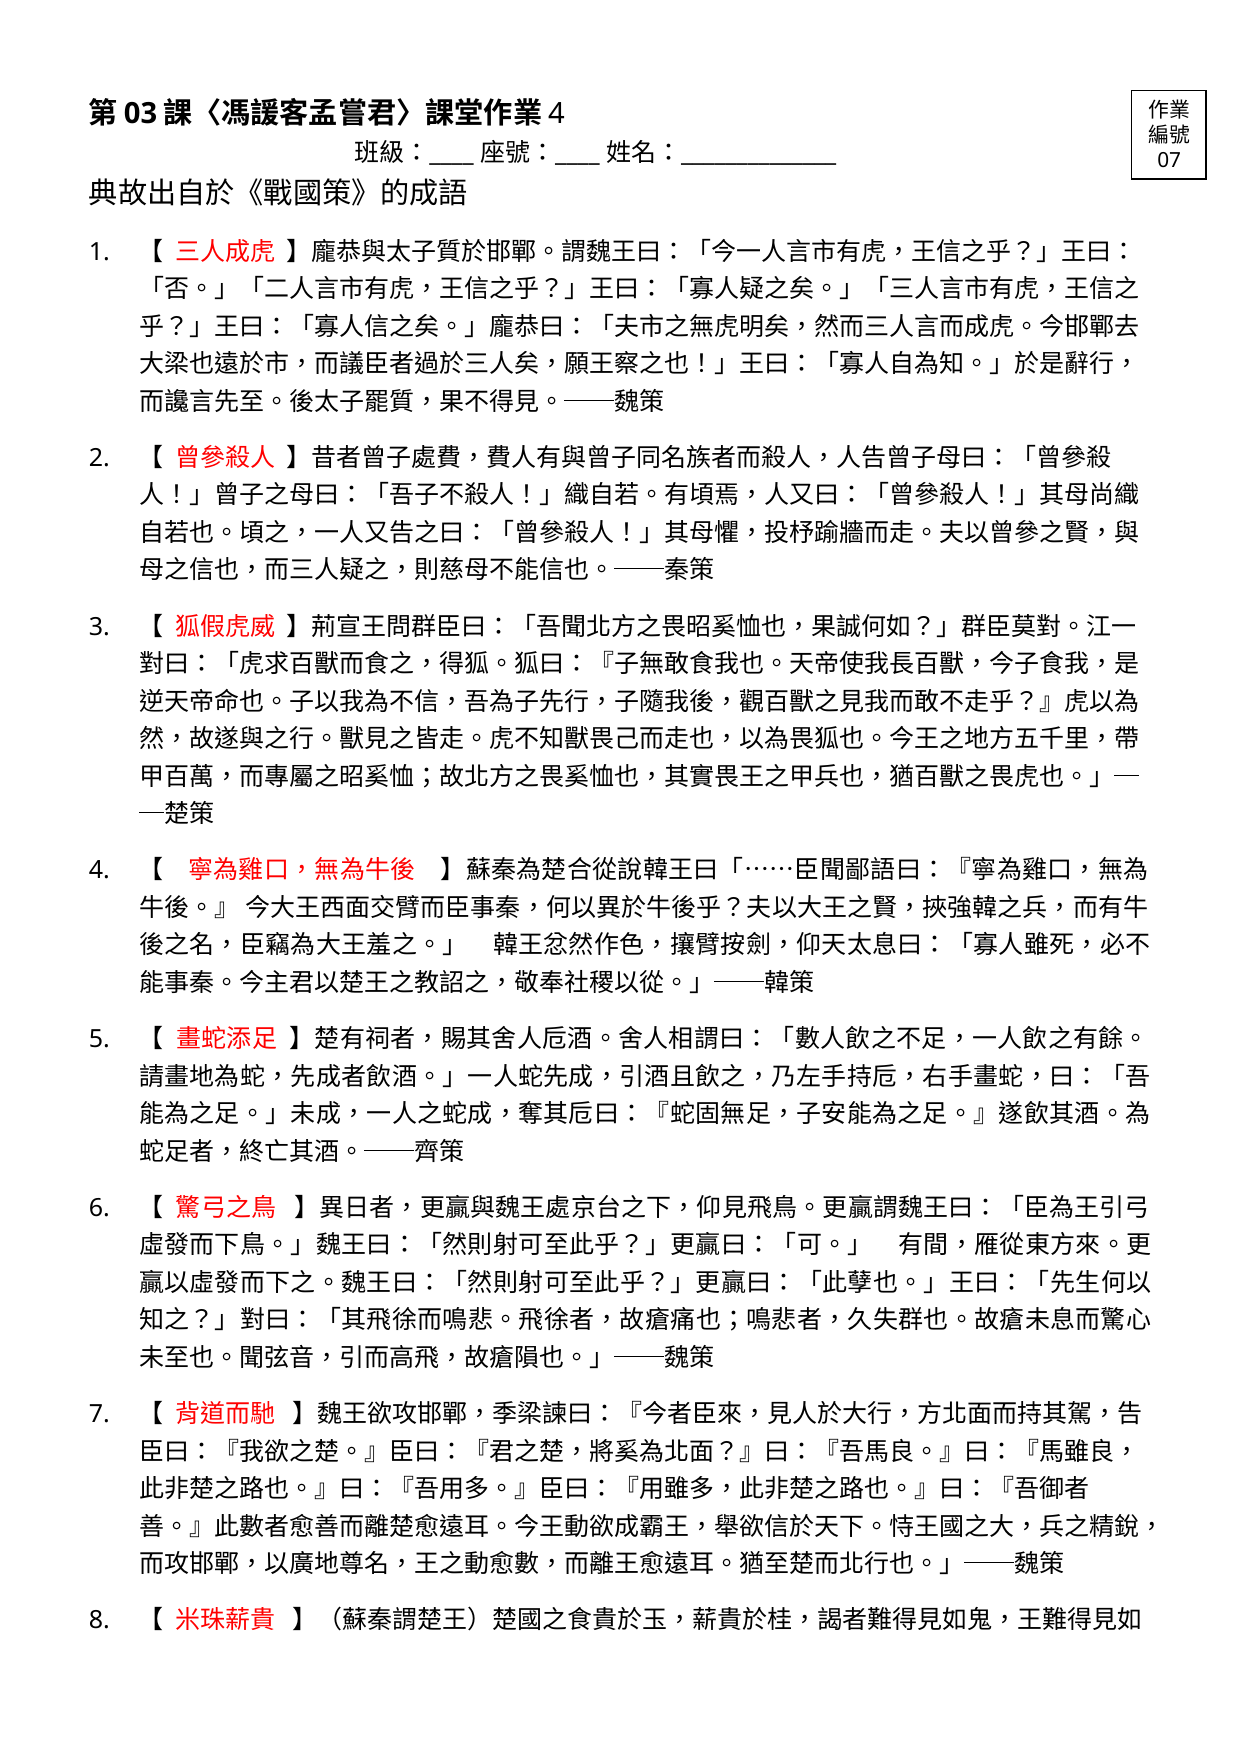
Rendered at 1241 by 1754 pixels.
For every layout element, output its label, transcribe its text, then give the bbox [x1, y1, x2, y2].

list 【 背道而馳 】魏王欲攻邯鄲，季梁諫曰：『今者臣來，見人於大行，方北面而持其駕，告臣曰：『我欲之楚。』臣曰：『君之楚，將奚為北面？』曰：『吾馬良。』曰：『馬雖良，此非楚之路也。』曰：『吾用多。』臣曰：『用雖多，此非楚之路也。』曰：『吾御者善。』此數者愈善而離楚愈遠耳。今王動欲成霸王，舉欲信於天下。恃王國之大，兵之精銳，而攻邯鄲，以廣地尊名，王之動愈數，而離王愈遠耳。猶至楚而北行也。」──魏策 [89, 1393, 1152, 1580]
list 【 驚弓之鳥 】異日者，更贏與魏王處京台之下，仰見飛鳥。更贏謂魏王曰：「臣為王引弓虛發而下鳥。」魏王曰：「然則射可至此乎？」更贏曰：「可。」 有間，雁從東方來。更贏以虛發而下之。魏王曰：「然則射可至此乎？」更贏曰：「此孽也。」王曰：「先生何以知之？」對曰：「其飛徐而鳴悲。飛徐者，故瘡痛也；鳴悲者，久失群也。故瘡未息而驚心未至也。聞弦音，引而高飛，故瘡隕也。」──魏策 [89, 1187, 1152, 1374]
list 【 三人成虎 】龐恭與太子質於邯鄲。謂魏王曰：「今一人言市有虎，王信之乎？」王曰：「否。」「二人言市有虎，王信之乎？」王曰：「寡人疑之矣。」「三人言市有虎，王信之乎？」王曰：「寡人信之矣。」龐恭曰：「夫市之無虎明矣，然而三人言而成虎。今邯鄲去大梁也遠於市，而議臣者過於三人矣，願王察之也！」王曰：「寡人自為知。」於是辭行，而讒言先至。後太子罷質，果不得見。──魏策 [89, 230, 1152, 418]
text 第03課〈馮諼客孟嘗君〉課堂作業4 [89, 89, 1152, 132]
list 【 寧為雞口，無為牛後 】蘇秦為楚合從說韓王曰「……臣聞鄙語曰：『寧為雞口，無為牛後。』 今大王西面交臂而臣事秦，何以異於牛後乎？夫以大王之賢，挾強韓之兵，而有牛後之名，臣竊為大王羞之。」 韓王忿然作色，攘臂按劍，仰天太息曰：「寡人雖死，必不能事秦。今主君以楚王之教詔之，敬奉社稷以從。」──韓策 [89, 849, 1152, 999]
list 【 曾參殺人 】昔者曾子處費，費人有與曾子同名族者而殺人，人告曾子母曰：「曾參殺人！」曾子之母曰：「吾子不殺人！」織自若。有頃焉，人又曰：「曾參殺人！」其母尚織自若也。頃之，一人又告之曰：「曾參殺人！」其母懼，投杼踰牆而走。夫以曾參之賢，與母之信也，而三人疑之，則慈母不能信也。──秦策 [89, 437, 1152, 587]
list 【 狐假虎威 】荊宣王問群臣曰：「吾聞北方之畏昭奚恤也，果誠何如？」群臣莫對。江一對曰：「虎求百獸而食之，得狐。狐曰：『子無敢食我也。天帝使我長百獸，今子食我，是逆天帝命也。子以我為不信，吾為子先行，子隨我後，觀百獸之見我而敢不走乎？』虎以為然，故遂與之行。獸見之皆走。虎不知獸畏己而走也，以為畏狐也。今王之地方五千里，帶甲百萬，而專屬之昭奚恤；故北方之畏奚恤也，其實畏王之甲兵也，猶百獸之畏虎也。」──楚策 [89, 605, 1152, 830]
text 班級：____ 座號：____ 姓名：______________ [89, 132, 1152, 169]
list 【 畫蛇添足 】楚有祠者，賜其舍人卮酒。舍人相謂曰：「數人飲之不足，一人飲之有餘。請畫地為蛇，先成者飲酒。」一人蛇先成，引酒且飲之，乃左手持卮，右手畫蛇，曰：「吾能為之足。」未成，一人之蛇成，奪其卮曰：『蛇固無足，子安能為之足。』遂飲其酒。為蛇足者，終亡其酒。──齊策 [89, 1018, 1152, 1168]
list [89, 1599, 1152, 1637]
text 典故出自於《戰國策》的成語 [89, 169, 1152, 212]
